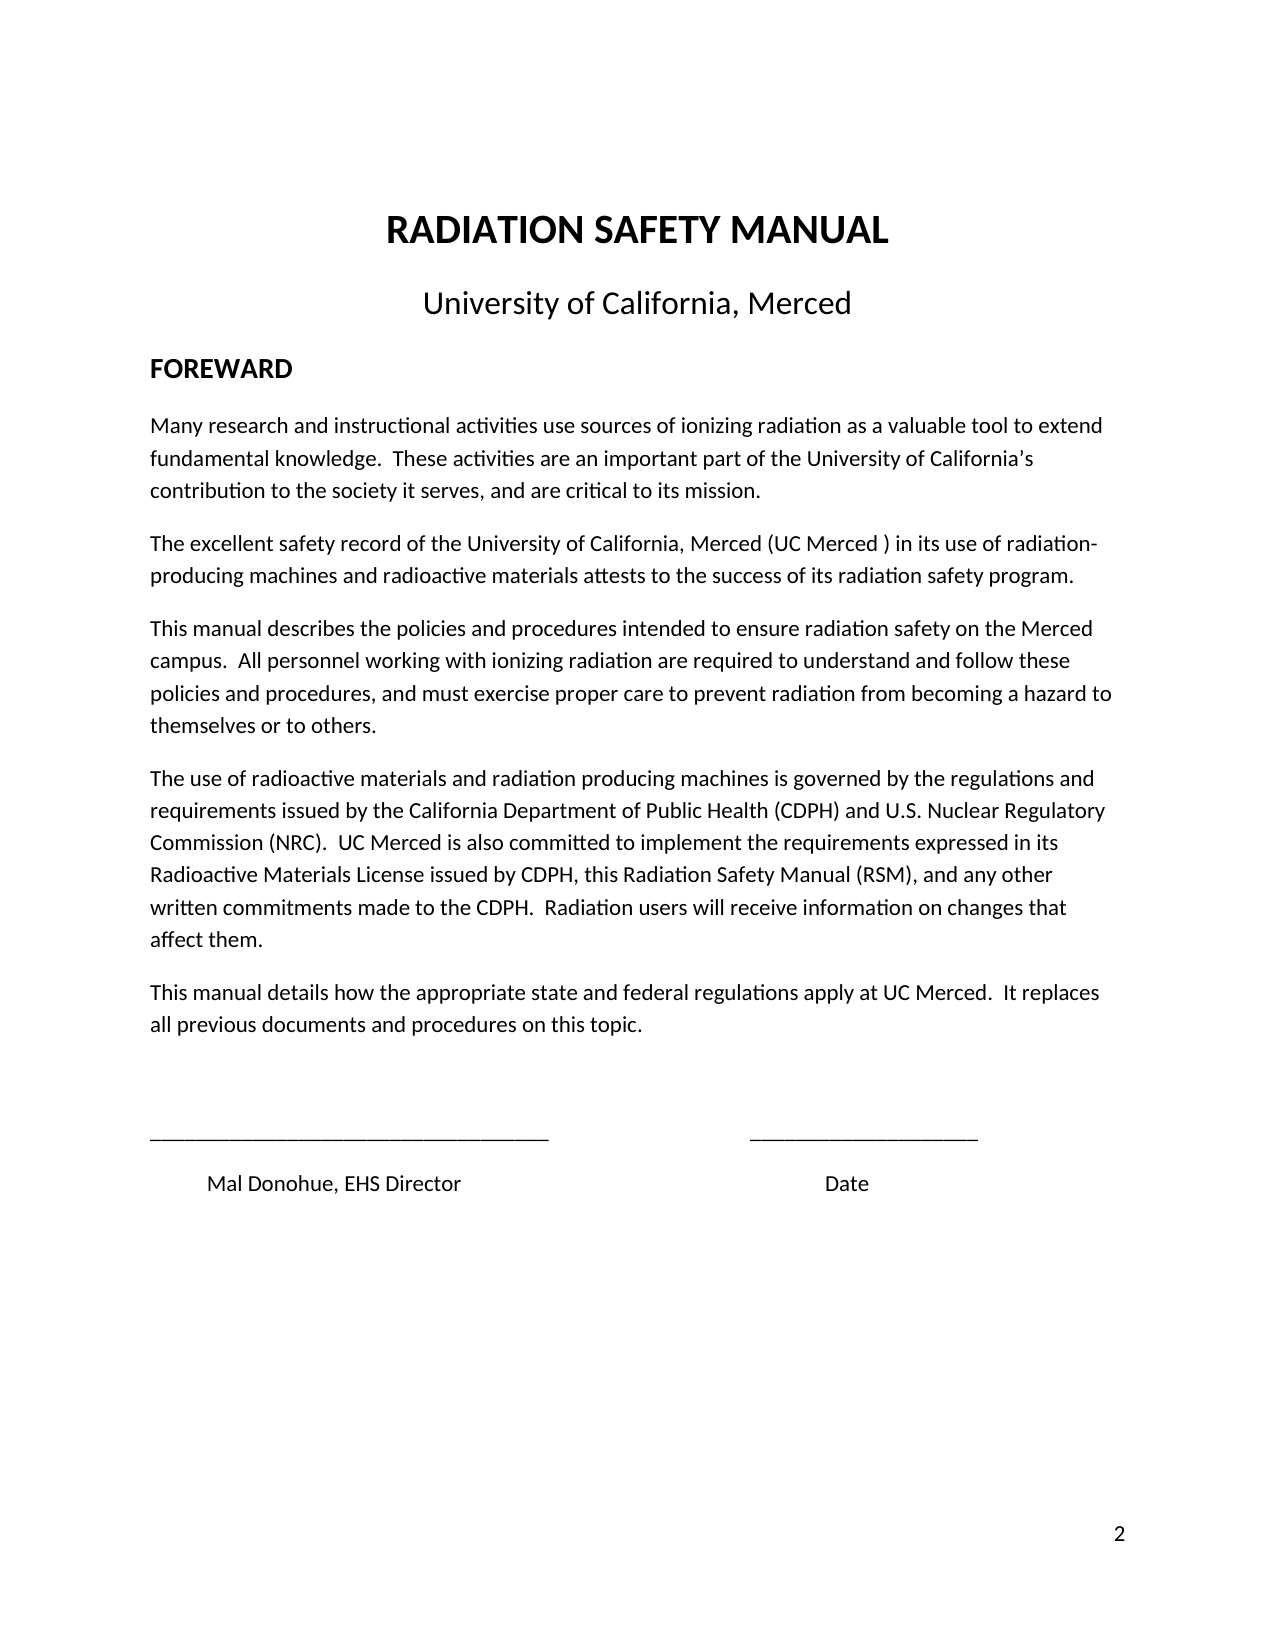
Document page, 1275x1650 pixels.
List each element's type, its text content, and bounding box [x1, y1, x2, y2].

text The use of radioactive materials and radiation producing machines is governed by the regulations and requirements issued by the California Department of Public Health (CDPH) and U.S. Nuclear Regulatory Commission (NRC). UC Merced is also committed to implement the requirements expressed in its Radioactive Materials License issued by CDPH, this Radiation Safety Manual (RSM), and any other written commitments made to the CDPH. Radiation users will receive information on changes that affect them. [150, 764, 1125, 953]
text Many research and instructional activities use sources of ionizing radiation as a valuable tool to extend fundamental knowledge. These activities are an important part of the University of California’s contribution to the society it serves, and are critical to its mission. [150, 412, 1125, 504]
text ___________________________________ ____________________ [150, 1116, 1125, 1144]
text The excellent safety record of the University of California, Merced (UC Merced ) in its use of radiation-producing machines and radioactive materials attests to the success of its radiation safety program. [150, 529, 1125, 589]
text Mal Donohue, EHS Director Date [150, 1169, 1125, 1197]
text FOREWARD [150, 350, 1125, 386]
text This manual describes the policies and procedures intended to ensure radiation safety on the Merced campus. All personnel working with ionizing radiation are required to understand and follow these policies and procedures, and must exercise proper care to prevent radiation from becoming a hazard to themselves or to others. [150, 614, 1125, 739]
text University of California, Merced [150, 282, 1125, 323]
text This manual details how the appropriate state and federal regulations apply at UC Merced. It replaces all previous documents and procedures on this topic. [150, 978, 1125, 1038]
text RADIATION SAFETY MANUAL [150, 203, 1125, 254]
